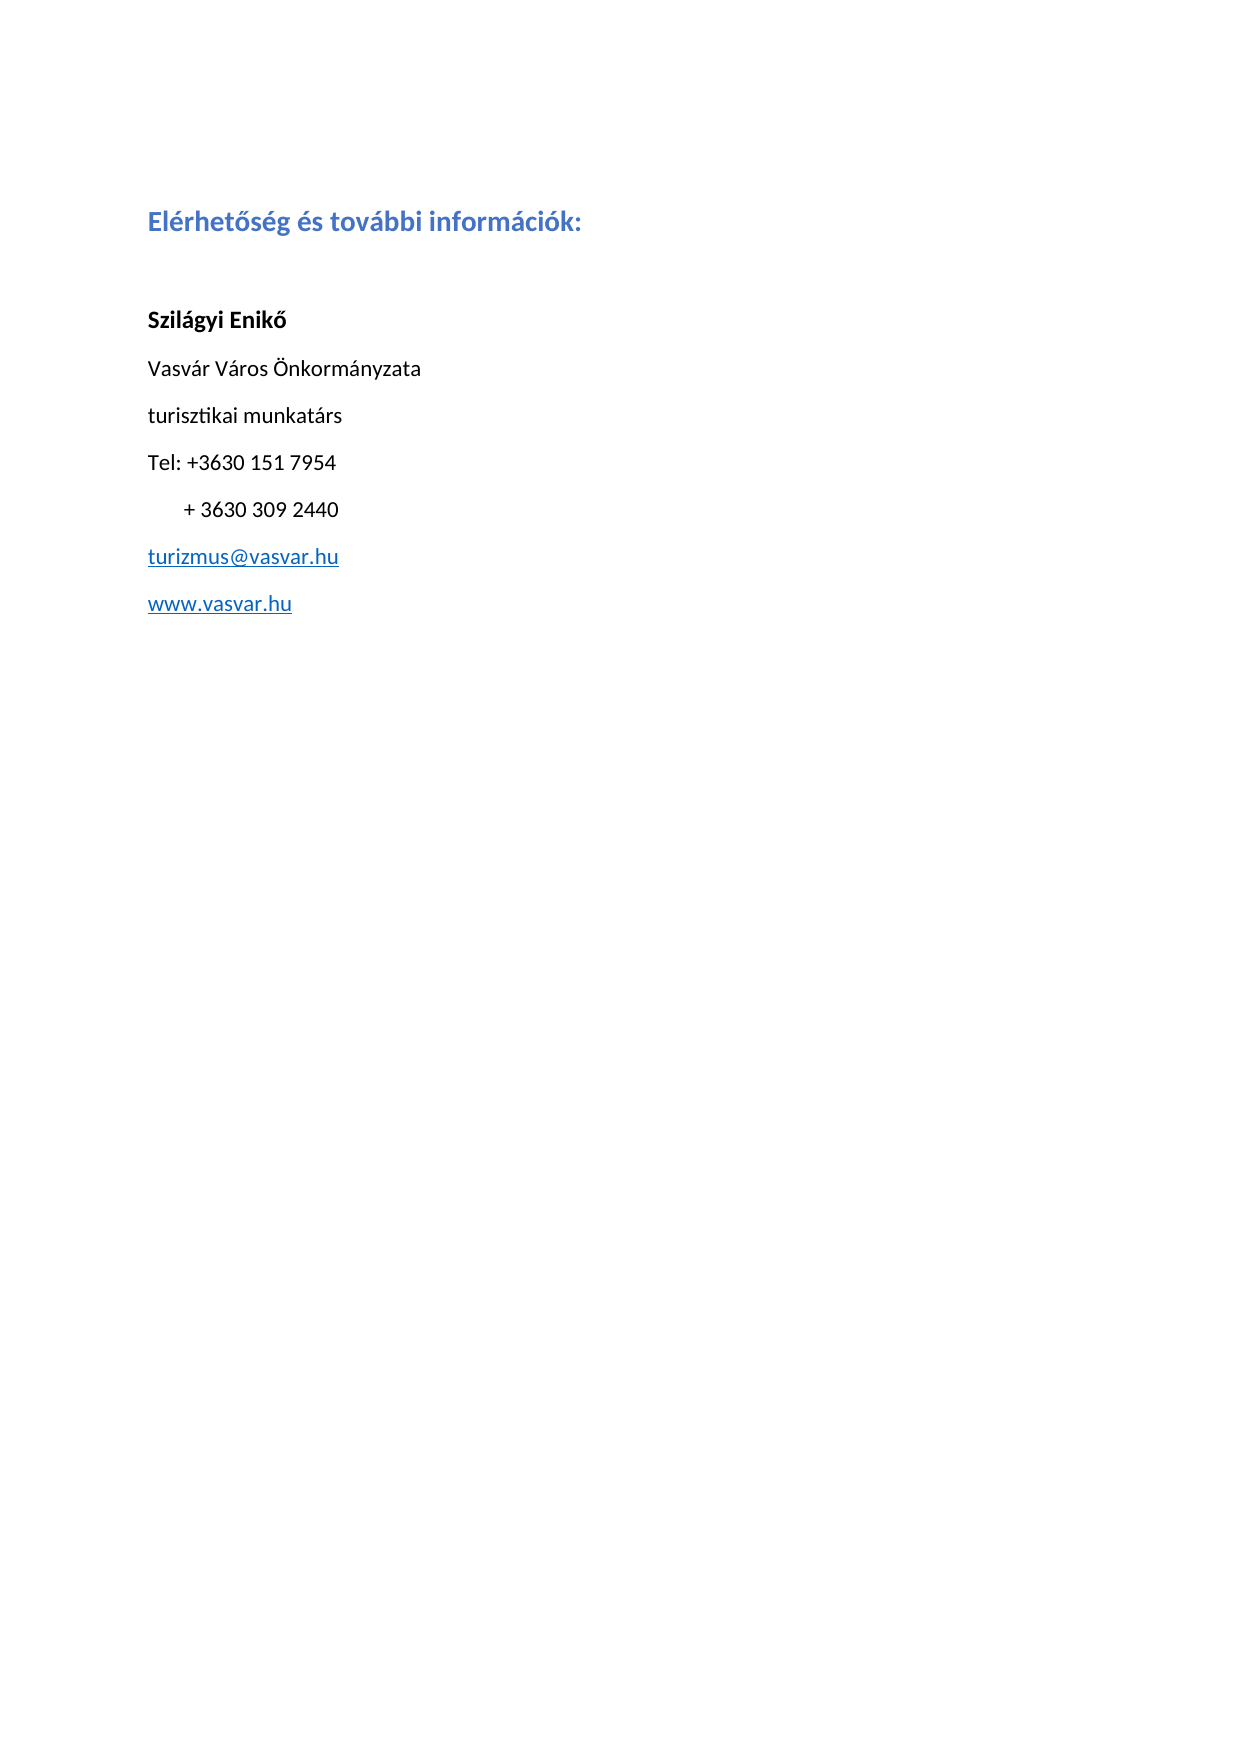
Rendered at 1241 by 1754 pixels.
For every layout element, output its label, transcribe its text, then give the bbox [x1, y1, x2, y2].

text Vasvár Város Önkormányzata [148, 354, 1093, 382]
text Szilágyi Enikő [148, 305, 1093, 335]
text + 3630 309 2440 [148, 495, 1093, 523]
text turizmus@vasvar.hu [148, 542, 1093, 570]
text Tel: +3630 151 7954 [148, 448, 1093, 476]
text www.vasvar.hu [148, 589, 1093, 617]
text turisztikai munkatárs [148, 401, 1093, 429]
text Elérhetőség és további információk: [148, 203, 1093, 238]
